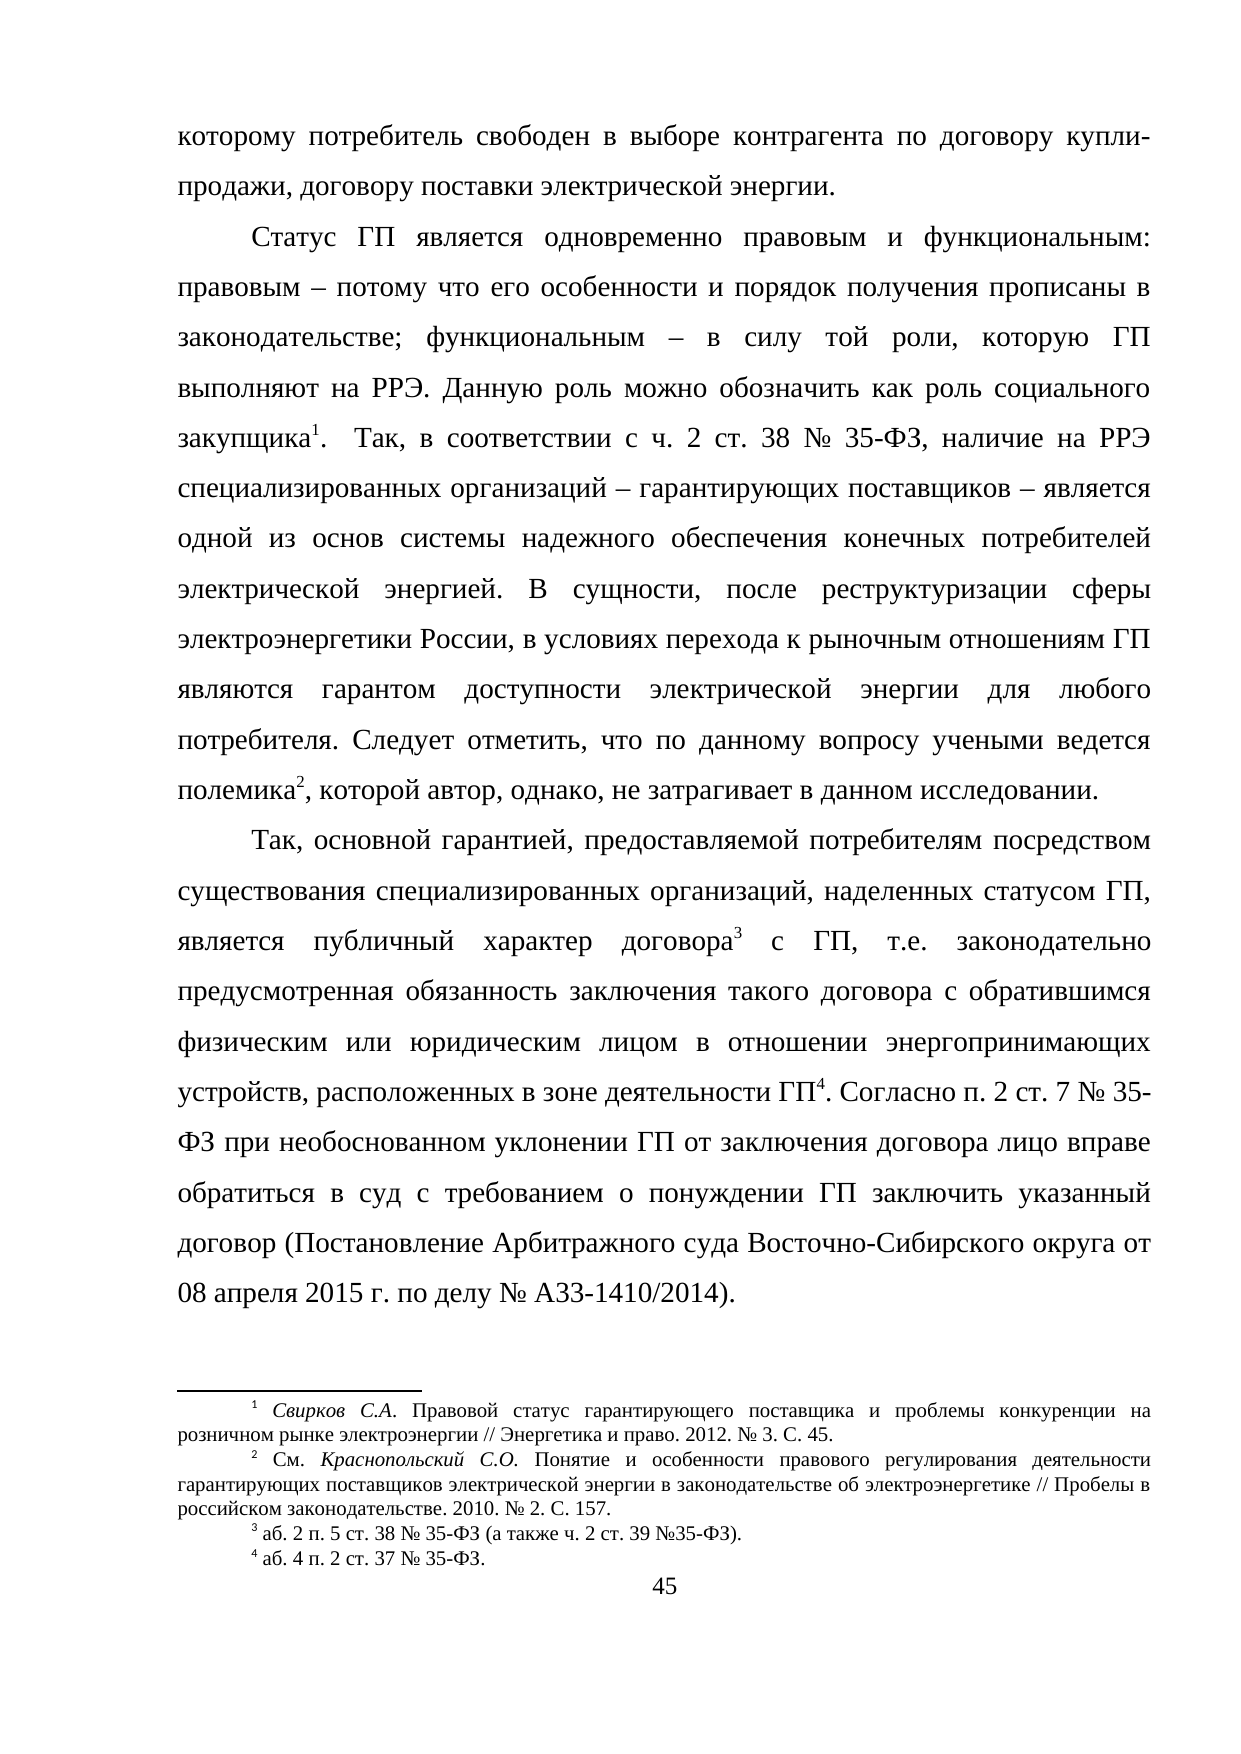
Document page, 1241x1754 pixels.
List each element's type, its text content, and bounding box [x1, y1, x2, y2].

text Так, основной гарантией, предоставляемой потребителям посредством существования специализированных организаций, наделенных статусом ГП, является публичный характер договора с ГП, т.е. законодательно предусмотренная обязанность заключения такого договора с обратившимся физическим или юридическим лицом в отношении энергопринимающих устройств, расположенных в зоне деятельности ГП. Согласно п. 2 ст. 7 № 35-ФЗ при необоснованном уклонении ГП от заключения договора лицо вправе обратиться в суд с требованием о понуждении ГП заключить указанный договор (Постановление Арбитражного суда Восточно-Сибирского округа от 08 апреля 2015 г. по делу № А33-1410/2014). [177, 822, 1152, 1309]
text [177, 118, 1152, 202]
text Статус ГП является одновременно правовым и функциональным: правовым – потому что его особенности и порядок получения прописаны в законодательстве; функциональным – в силу той роли, которую ГП выполняют на РРЭ. Данную роль можно обозначить как роль социального закупщика. Так, в соответствии с ч. 2 ст. 38 № 35-ФЗ, наличие на РРЭ специализированных организаций – гарантирующих поставщиков – является одной из основ системы надежного обеспечения конечных потребителей электрической энергией. В сущности, после реструктуризации сферы электроэнергетики России, в условиях перехода к рыночным отношениям ГП являются гарантом доступности электрической энергии для любого потребителя. Следует отметить, что по данному вопросу учеными ведется полемика, которой автор, однако, не затрагивает в данном исследовании. [177, 219, 1152, 806]
